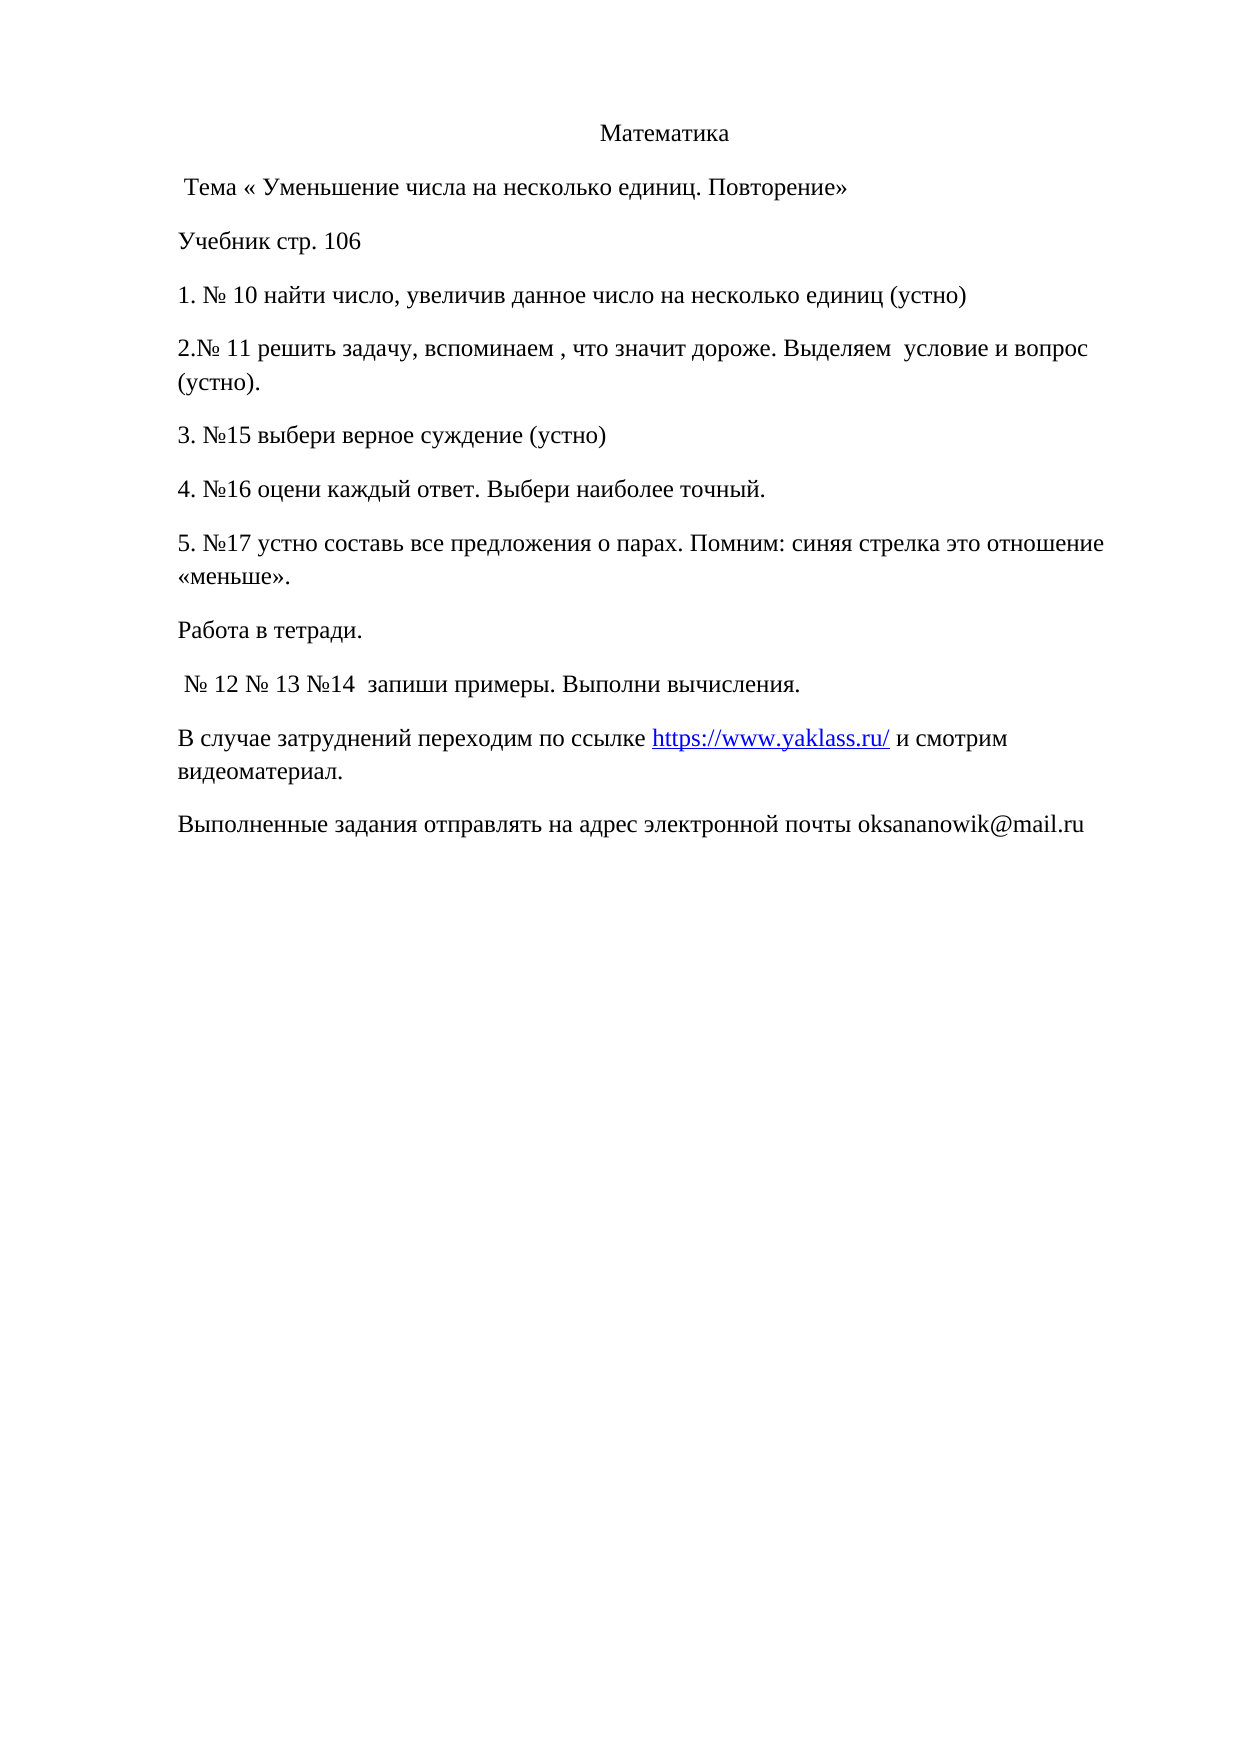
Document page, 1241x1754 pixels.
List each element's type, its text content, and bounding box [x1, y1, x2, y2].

text 5. №17 устно составь все предложения о парах. Помним: синяя стрелка это отношение «меньше». [177, 528, 1152, 590]
text 3. №15 выбери верное суждение (устно) [177, 420, 1152, 449]
text Учебник стр. 106 [177, 226, 1152, 254]
text 1. № 10 найти число, увеличив данное число на несколько единиц (устно) [177, 280, 1152, 308]
text № 12 № 13 №14 запиши примеры. Выполни вычисления. [177, 669, 1152, 698]
text Тема « Уменьшение числа на несколько единиц. Повторение» [177, 172, 1152, 201]
text В случае затруднений переходим по ссылке https://www.yaklass.ru/ и смотрим видеоматериал. [177, 723, 1152, 784]
text 2.№ 11 решить задачу, вспоминаем , что значит дороже. Выделяем условие и вопрос (устно). [177, 333, 1152, 395]
text Выполненные задания отправлять на адрес электронной почты oksananowik@mail.ru [177, 809, 1152, 838]
text 4. №16 оцени каждый ответ. Выбери наиболее точный. [177, 474, 1152, 503]
text Математика [177, 118, 1152, 147]
text Работа в тетради. [177, 615, 1152, 644]
